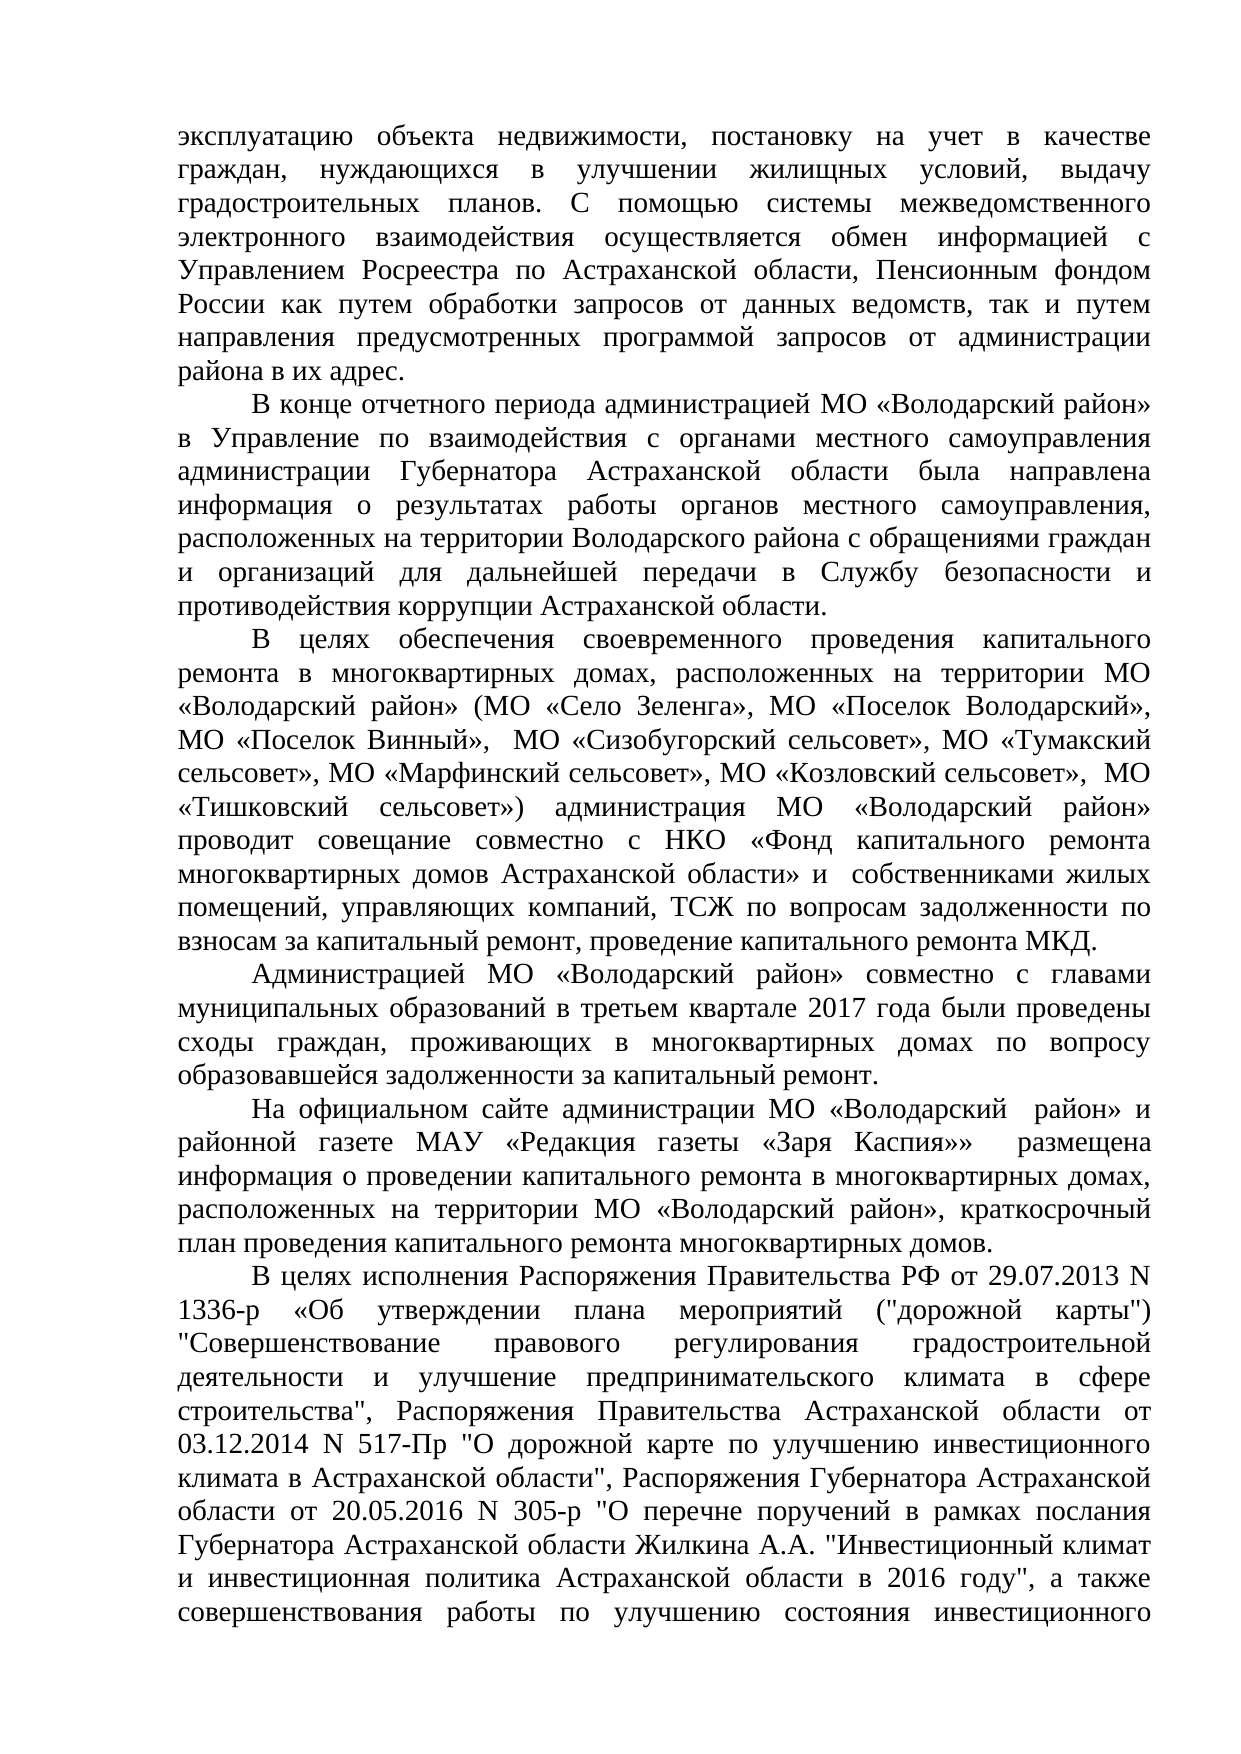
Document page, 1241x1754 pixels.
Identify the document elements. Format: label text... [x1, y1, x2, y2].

text В целях обеспечения своевременного проведения капитального ремонта в многоквартирных домах, расположенных на территории МО «Володарский район» (МО «Село Зеленга», МО «Поселок Володарский», МО «Поселок Винный», МО «Сизобугорский сельсовет», МО «Тумакский сельсовет», МО «Марфинский сельсовет», МО «Козловский сельсовет», МО «Тишковский сельсовет») администрация МО «Володарский район» проводит совещание совместно с НКО «Фонд капитального ремонта многоквартирных домов Астраханской области» и собственниками жилых помещений, управляющих компаний, ТСЖ по вопросам задолженности по взносам за капитальный ремонт, проведение капитального ремонта МКД. [177, 621, 1152, 957]
text В конце отчетного периода администрацией МО «Володарский район» в Управление по взаимодействия с органами местного самоуправления администрации Губернатора Астраханской области была направлена информация о результатах работы органов местного самоуправления, расположенных на территории Володарского района с обращениями граждан и организаций для дальнейшей передачи в Службу безопасности и противодействия коррупции Астраханской области. [177, 386, 1152, 621]
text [177, 1258, 1152, 1627]
text На официальном сайте администрации МО «Володарский район» и районной газете МАУ «Редакция газеты «Заря Каспия»» размещена информация о проведении капитального ремонта в многоквартирных домах, расположенных на территории МО «Володарский район», краткосрочный план проведения капитального ремонта многоквартирных домов. [177, 1091, 1152, 1258]
text Администрацией МО «Володарский район» совместно с главами муниципальных образований в третьем квартале 2017 года были проведены сходы граждан, проживающих в многоквартирных домах по вопросу образовавшейся задолженности за капитальный ремонт. [177, 957, 1152, 1091]
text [177, 118, 1152, 386]
